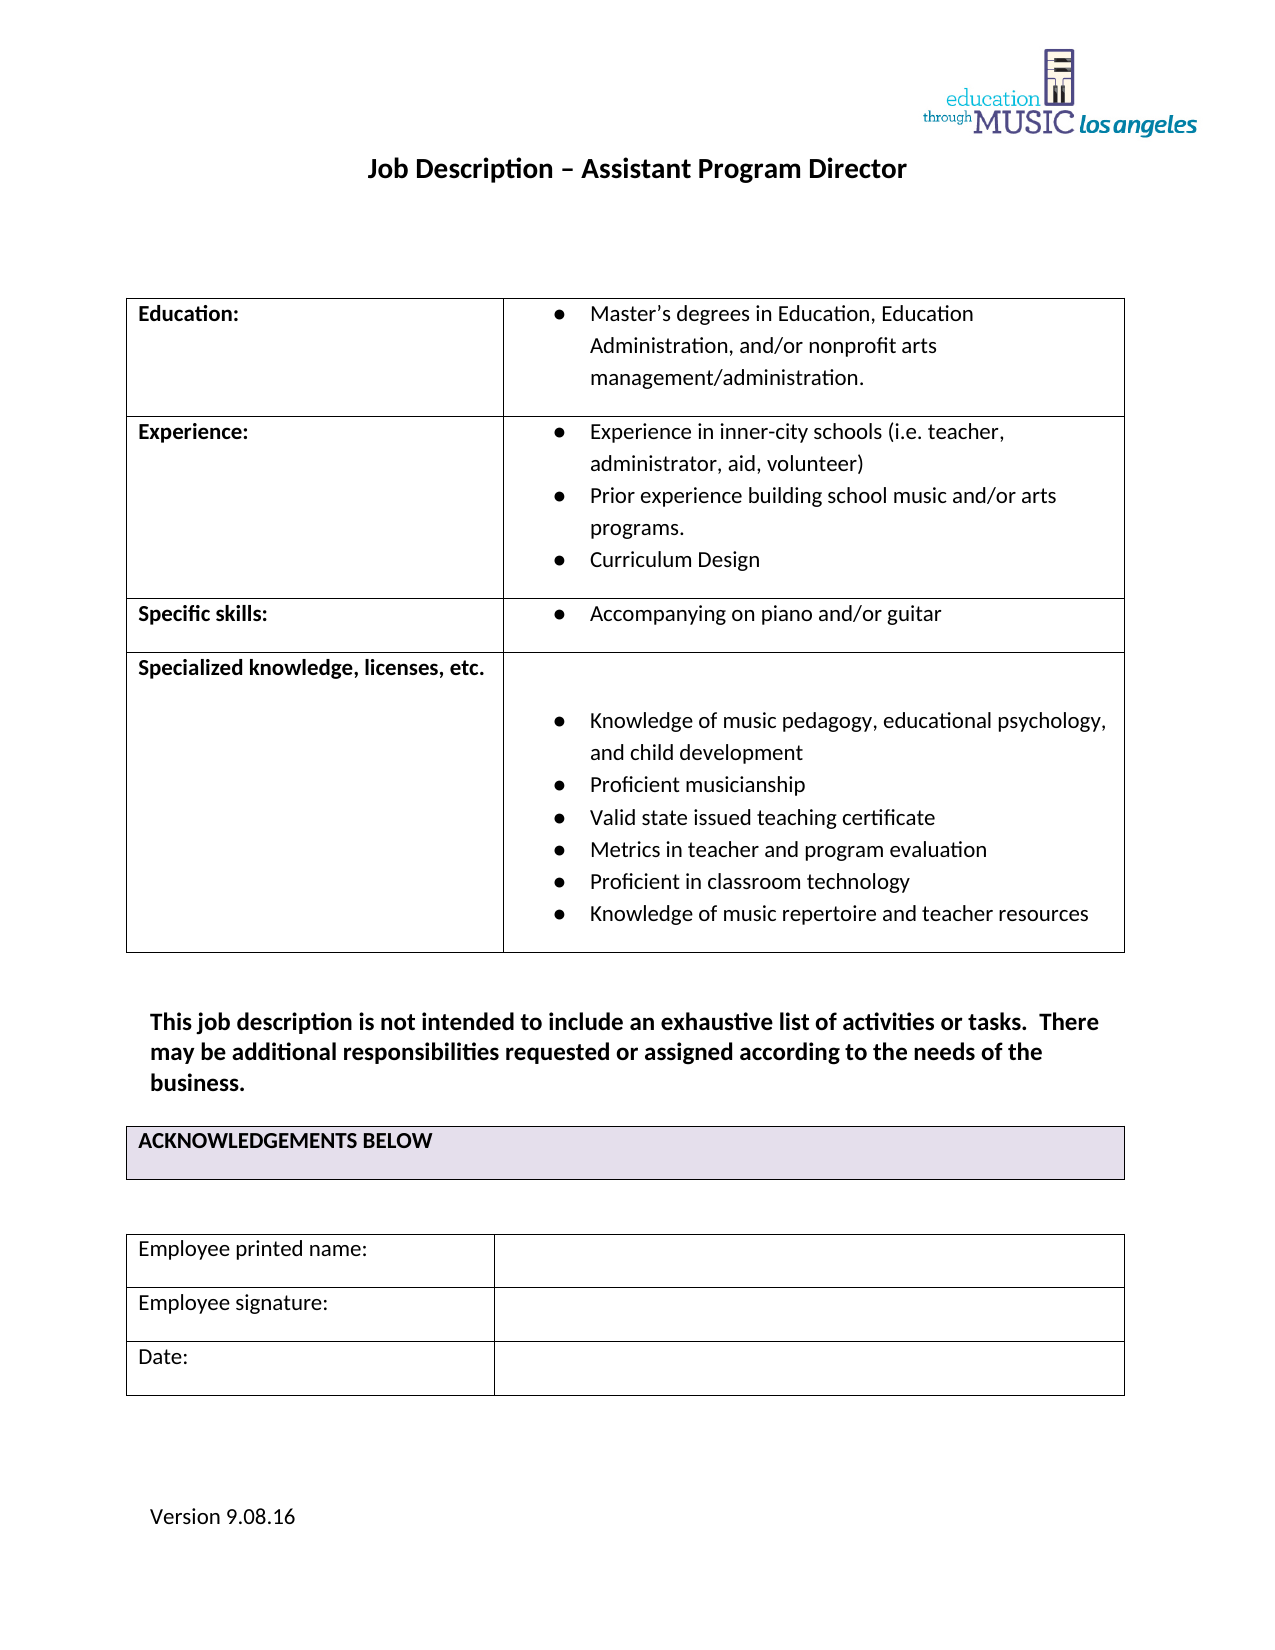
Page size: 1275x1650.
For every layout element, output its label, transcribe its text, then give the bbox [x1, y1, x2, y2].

table_cell [495, 1342, 1124, 1395]
table_cell Experience: [127, 417, 503, 598]
table_cell Education: [127, 299, 503, 416]
table_cell Knowledge of music pedagogy, educational psychology, and child development Proficient musicianship Valid state issued teaching certificate Metrics in teacher and program evaluation Proficient in classroom technology Knowledge of music repertoire and teacher resources [504, 653, 1124, 952]
text This job description is not intended to include an exhaustive list of activities or tasks. There may be additional responsibilities requested or assigned according to the needs of the business. [150, 1006, 1125, 1098]
table_cell Master’s degrees in Education, Education Administration, and/or nonprofit arts management/administration. [504, 299, 1124, 416]
table_cell Accompanying on piano and/or guitar [504, 599, 1124, 652]
table_header [495, 1235, 1124, 1287]
table_cell Specific skills: [127, 599, 503, 652]
table_cell Experience in inner-city schools (i.e. teacher, administrator, aid, volunteer) Prior experience building school music and/or arts programs. Curriculum Design [504, 417, 1124, 598]
picture [918, 37, 1205, 142]
table_cell [495, 1288, 1124, 1341]
table_cell Date: [127, 1342, 494, 1395]
table_cell Specialized knowledge, licenses, etc. [127, 653, 503, 952]
table_header Employee printed name: [127, 1235, 494, 1287]
table_cell Employee signature: [127, 1288, 494, 1341]
table_header ACKNOWLEDGEMENTS BELOW [127, 1127, 1124, 1179]
